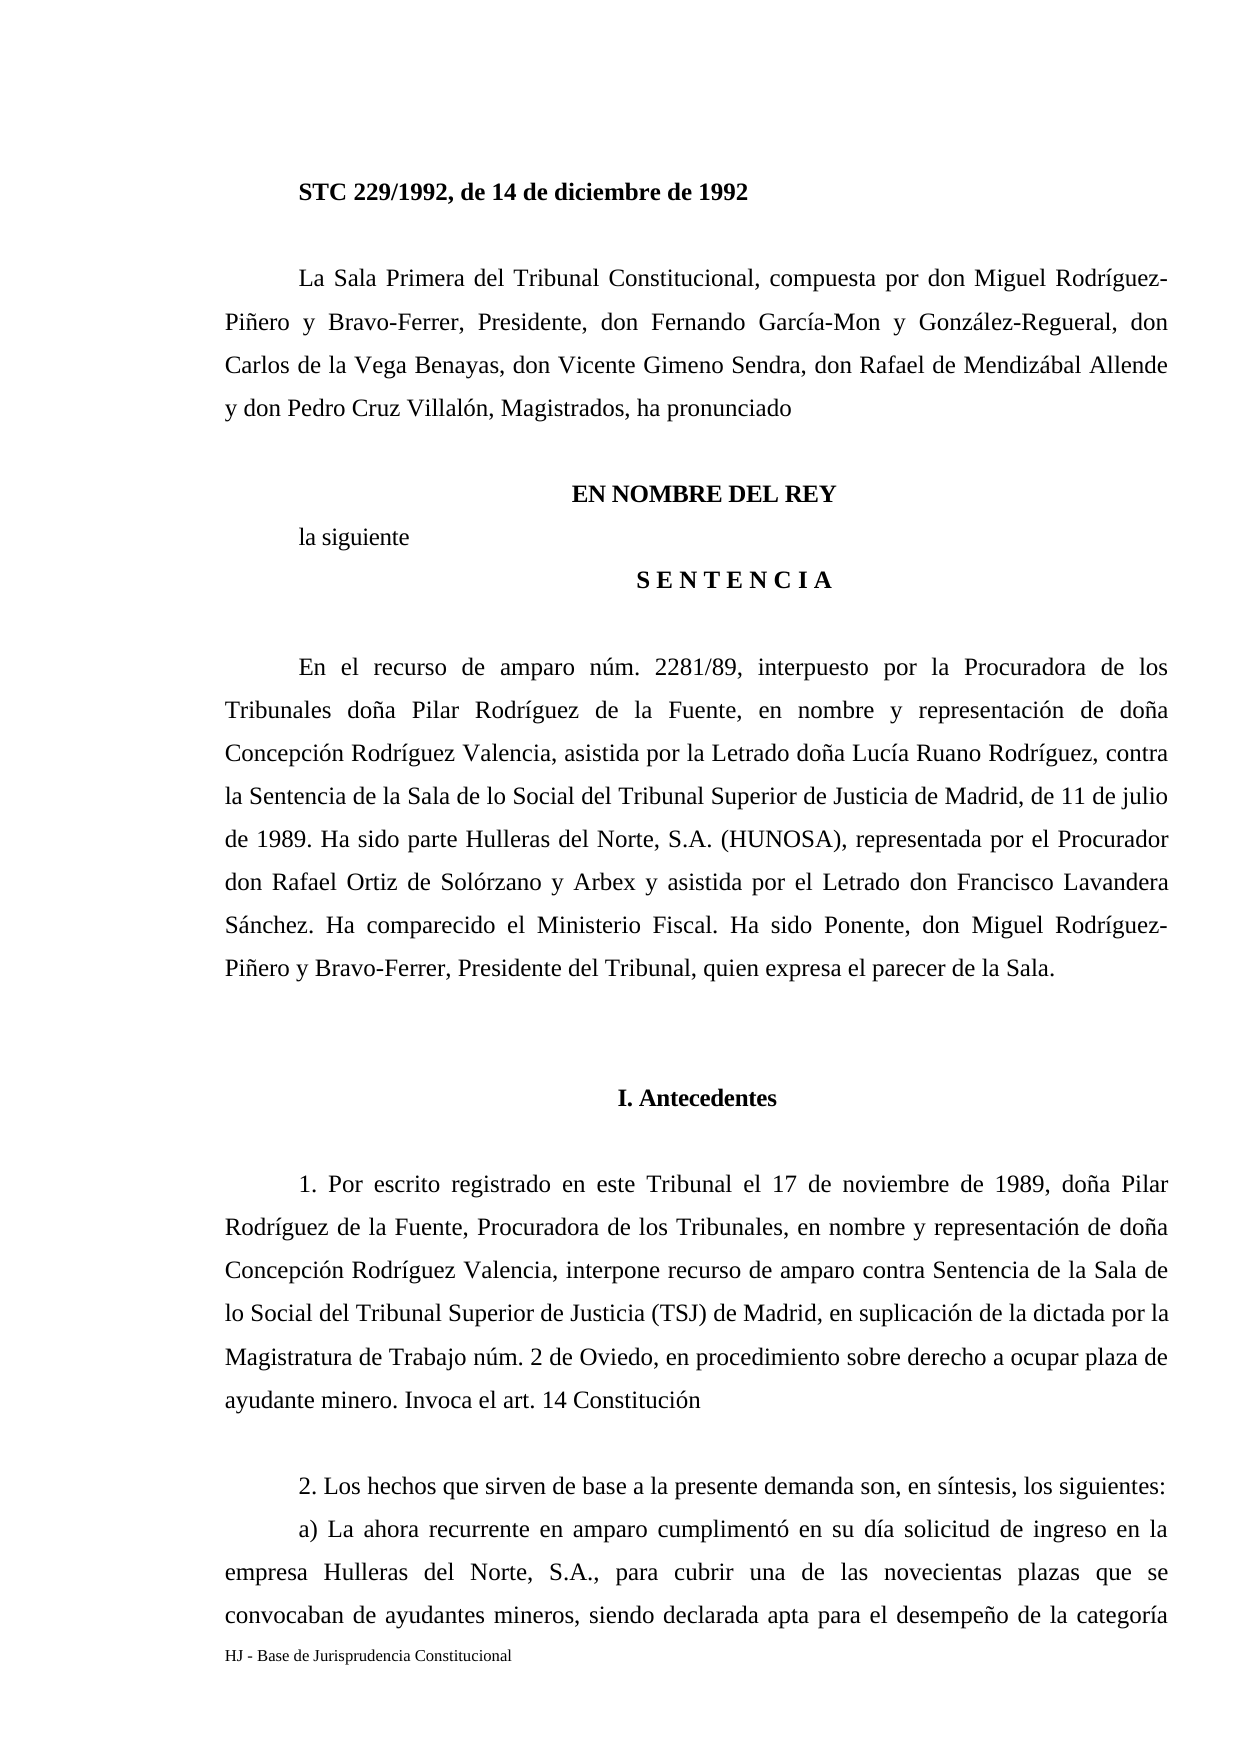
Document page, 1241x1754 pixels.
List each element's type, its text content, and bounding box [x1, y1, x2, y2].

text EN NOMBRE DEL REY [224, 479, 1110, 508]
text En el recurso de amparo núm. 2281/89, interpuesto por la Procuradora de los Tribunales doña Pilar Rodríguez de la Fuente, en nombre y representación de doña Concepción Rodríguez Valencia, asistida por la Letrado doña Lucía Ruano Rodríguez, contra la Sentencia de la Sala de lo Social del Tribunal Superior de Justicia de Madrid, de 11 de julio de 1989. Ha sido parte Hulleras del Norte, S.A. (HUNOSA), representada por el Procurador don Rafael Ortiz de Solórzano y Arbex y asistida por el Letrado don Francisco Lavandera Sánchez. Ha comparecido el Ministerio Fiscal. Ha sido Ponente, don Miguel Rodríguez-Piñero y Bravo-Ferrer, Presidente del Tribunal, quien expresa el parecer de la Sala. [224, 652, 1169, 982]
text STC 229/1992, de 14 de diciembre de 1992 [224, 177, 1169, 206]
text 1. Por escrito registrado en este Tribunal el 17 de noviembre de 1989, doña Pilar Rodríguez de la Fuente, Procuradora de los Tribunales, en nombre y representación de doña Concepción Rodríguez Valencia, interpone recurso de amparo contra Sentencia de la Sala de lo Social del Tribunal Superior de Justicia (TSJ) de Madrid, en suplicación de la dictada por la Magistratura de Trabajo núm. 2 de Oviedo, en procedimiento sobre derecho a ocupar plaza de ayudante minero. Invoca el art. 14 Constitución [224, 1169, 1169, 1413]
text S E N T E N C I A [224, 565, 1169, 594]
text I. Antecedentes [224, 1083, 1169, 1112]
text 2. Los hechos que sirven de base a la presente demanda son, en síntesis, los siguientes: [224, 1471, 1169, 1500]
text la siguiente [224, 522, 1110, 551]
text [224, 1514, 1169, 1629]
text La Sala Primera del Tribunal Constitucional, compuesta por don Miguel Rodríguez-Piñero y Bravo-Ferrer, Presidente, don Fernando García-Mon y González-Regueral, don Carlos de la Vega Benayas, don Vicente Gimeno Sendra, don Rafael de Mendizábal Allende y don Pedro Cruz Villalón, Magistrados, ha pronunciado [224, 263, 1169, 422]
